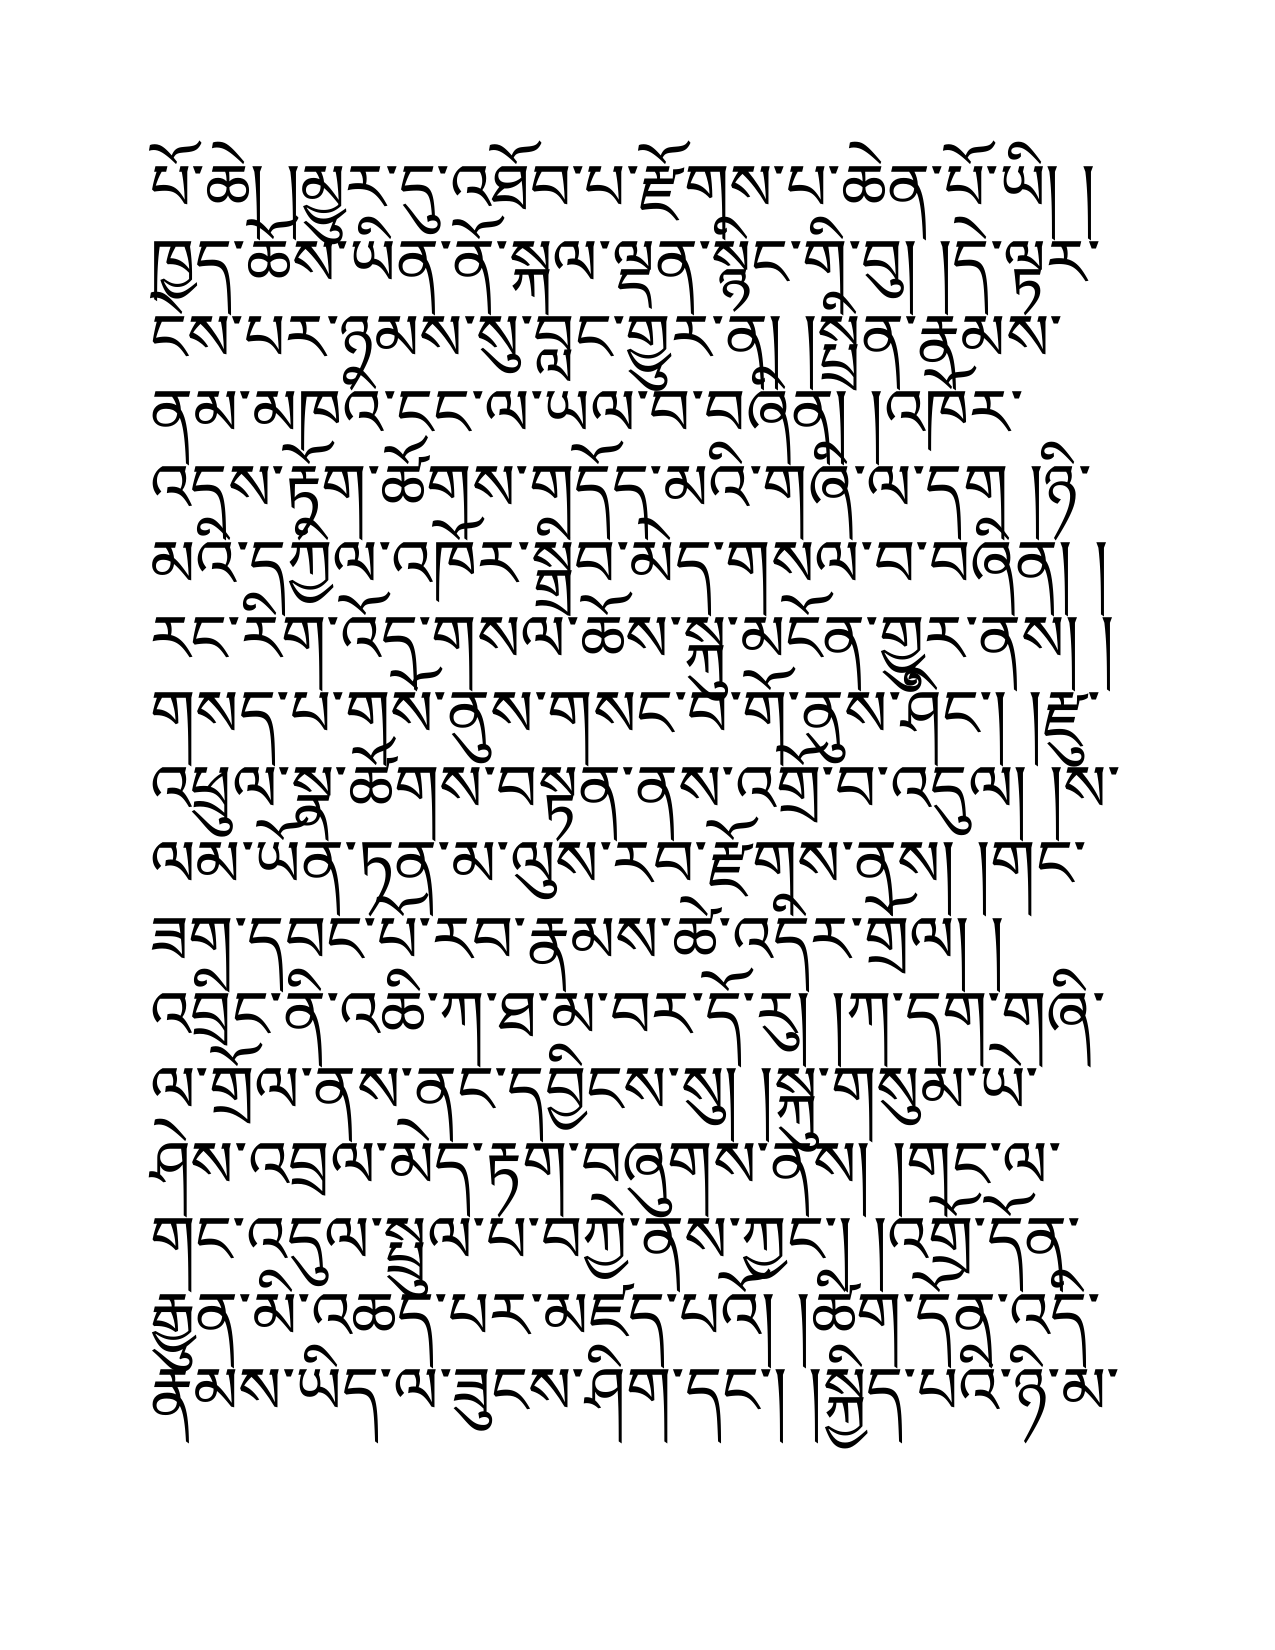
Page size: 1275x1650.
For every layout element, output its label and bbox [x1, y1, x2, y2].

text [150, 150, 1125, 1428]
